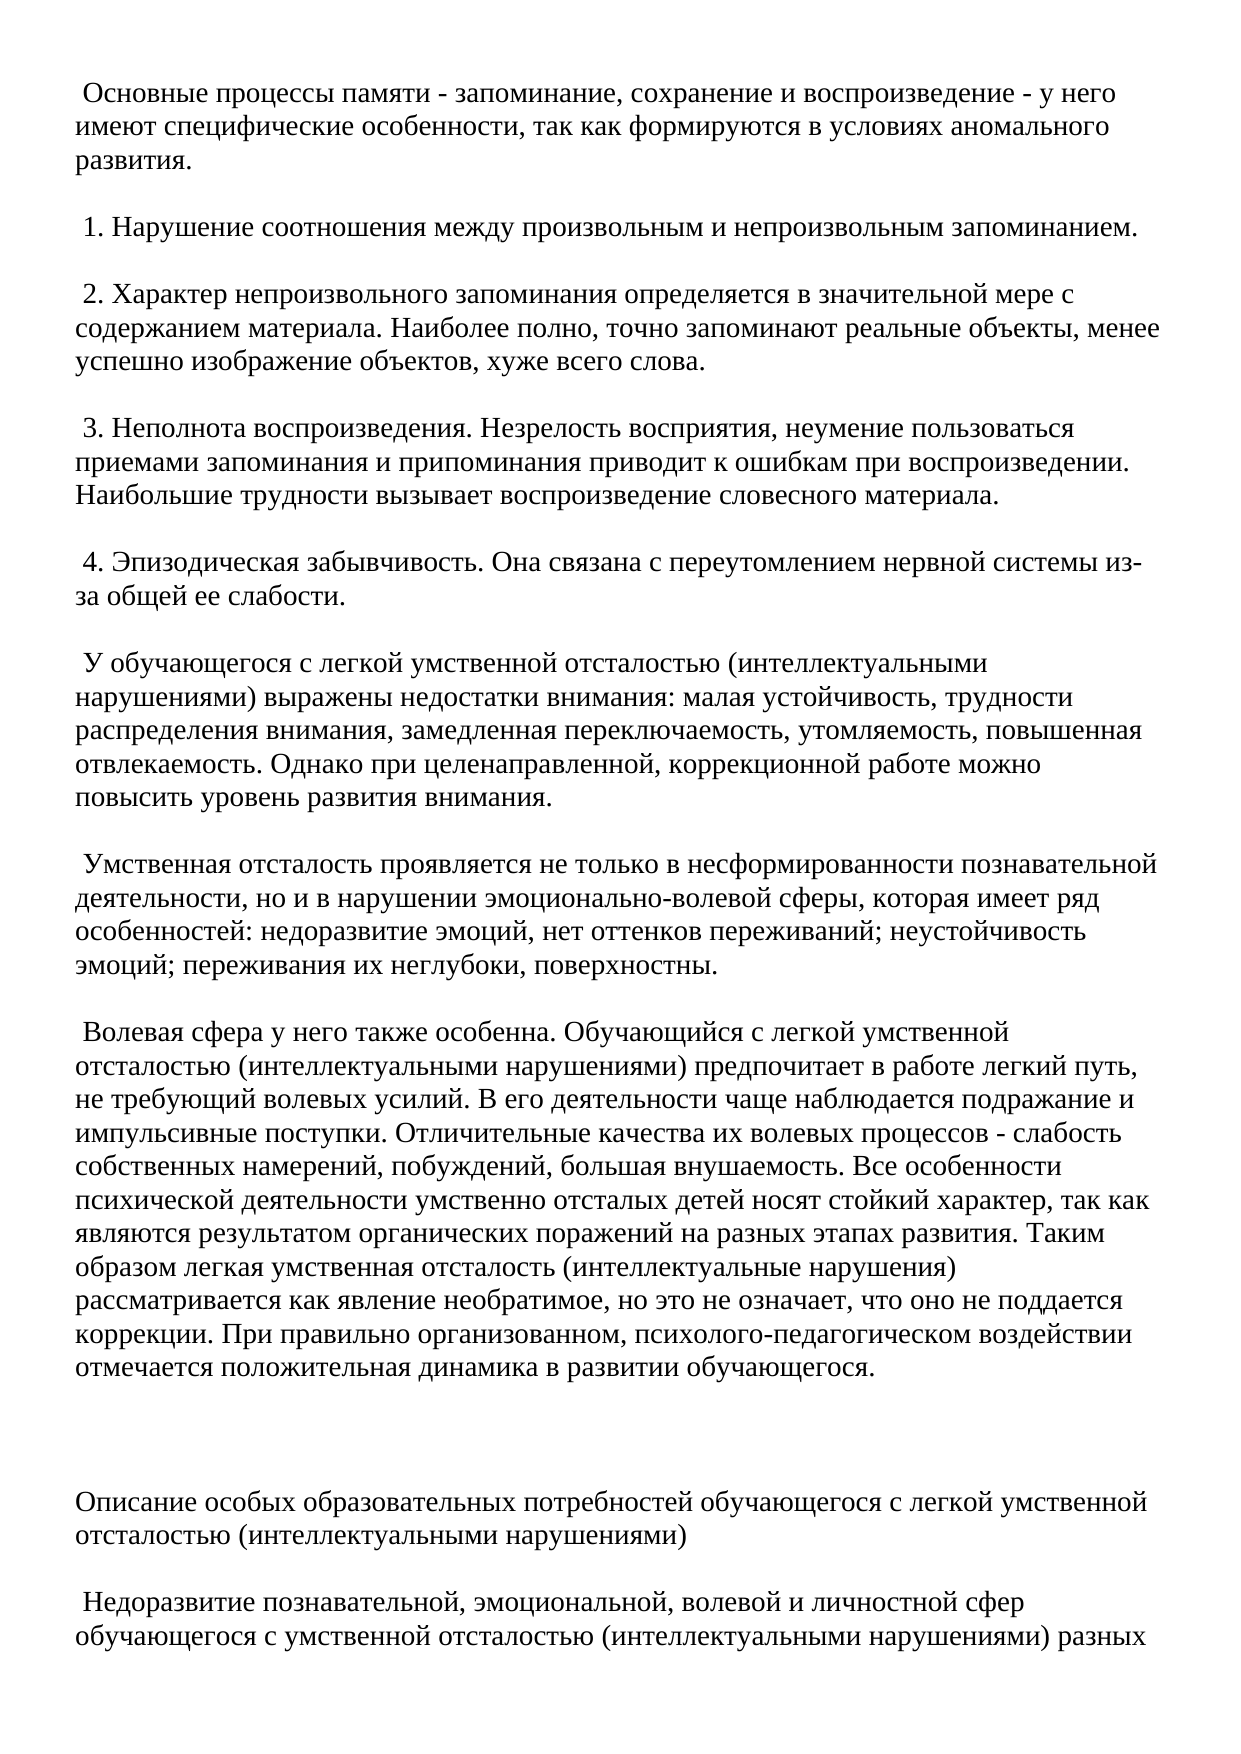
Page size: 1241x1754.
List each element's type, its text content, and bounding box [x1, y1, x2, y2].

text 1. Нарушение соотношения между произвольным и непроизвольным запоминанием. [75, 209, 1165, 243]
text 4. Эпизодическая забывчивость. Она связана с переутомлением нервной системы из-за общей ее слабости. [75, 544, 1165, 612]
text 2. Характер непроизвольного запоминания определяется в значительной мере с содержанием материала. Наиболее полно, точно запоминают реальные объекты, менее успешно изображение объектов, хуже всего слова. [75, 276, 1165, 377]
text Основные процессы памяти - запоминание, сохранение и воспроизведение - у него имеют специфические особенности, так как формируются в условиях аномального развития. [75, 75, 1165, 176]
text Умственная отсталость проявляется не только в несформированности познавательной деятельности, но и в нарушении эмоционально-волевой сферы, которая имеет ряд особенностей: недоразвитие эмоций, нет оттенков переживаний; неустойчивость эмоций; переживания их неглубоки, поверхностны. [75, 846, 1165, 981]
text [75, 1584, 1165, 1651]
text У обучающегося с легкой умственной отсталостью (интеллектуальными нарушениями) выражены недостатки внимания: малая устойчивость, трудности распределения внимания, замедленная переключаемость, утомляемость, повышенная отвлекаемость. Однако при целенаправленной, коррекционной работе можно повысить уровень развития внимания. [75, 645, 1165, 813]
text Волевая сфера у него также особенна. Обучающийся с легкой умственной отсталостью (интеллектуальными нарушениями) предпочитает в работе легкий путь, не требующий волевых усилий. В его деятельности чаще наблюдается подражание и импульсивные поступки. Отличительные качества их волевых процессов - слабость собственных намерений, побуждений, большая внушаемость. Все особенности психической деятельности умственно отсталых детей носят стойкий характер, так как являются результатом органических поражений на разных этапах развития. Таким образом легкая умственная отсталость (интеллектуальные нарушения) рассматривается как явление необратимое, но это не означает, что оно не поддается коррекции. При правильно организованном, психолого-педагогическом воздействии отмечается положительная динамика в развитии обучающегося. [75, 1014, 1165, 1383]
text Описание особых образовательных потребностей обучающегося с легкой умственной отсталостью (интеллектуальными нарушениями) [75, 1484, 1165, 1551]
text 3. Неполнота воспроизведения. Незрелость восприятия, неумение пользоваться приемами запоминания и припоминания приводит к ошибкам при воспроизведении. Наибольшие трудности вызывает воспроизведение словесного материала. [75, 410, 1165, 511]
